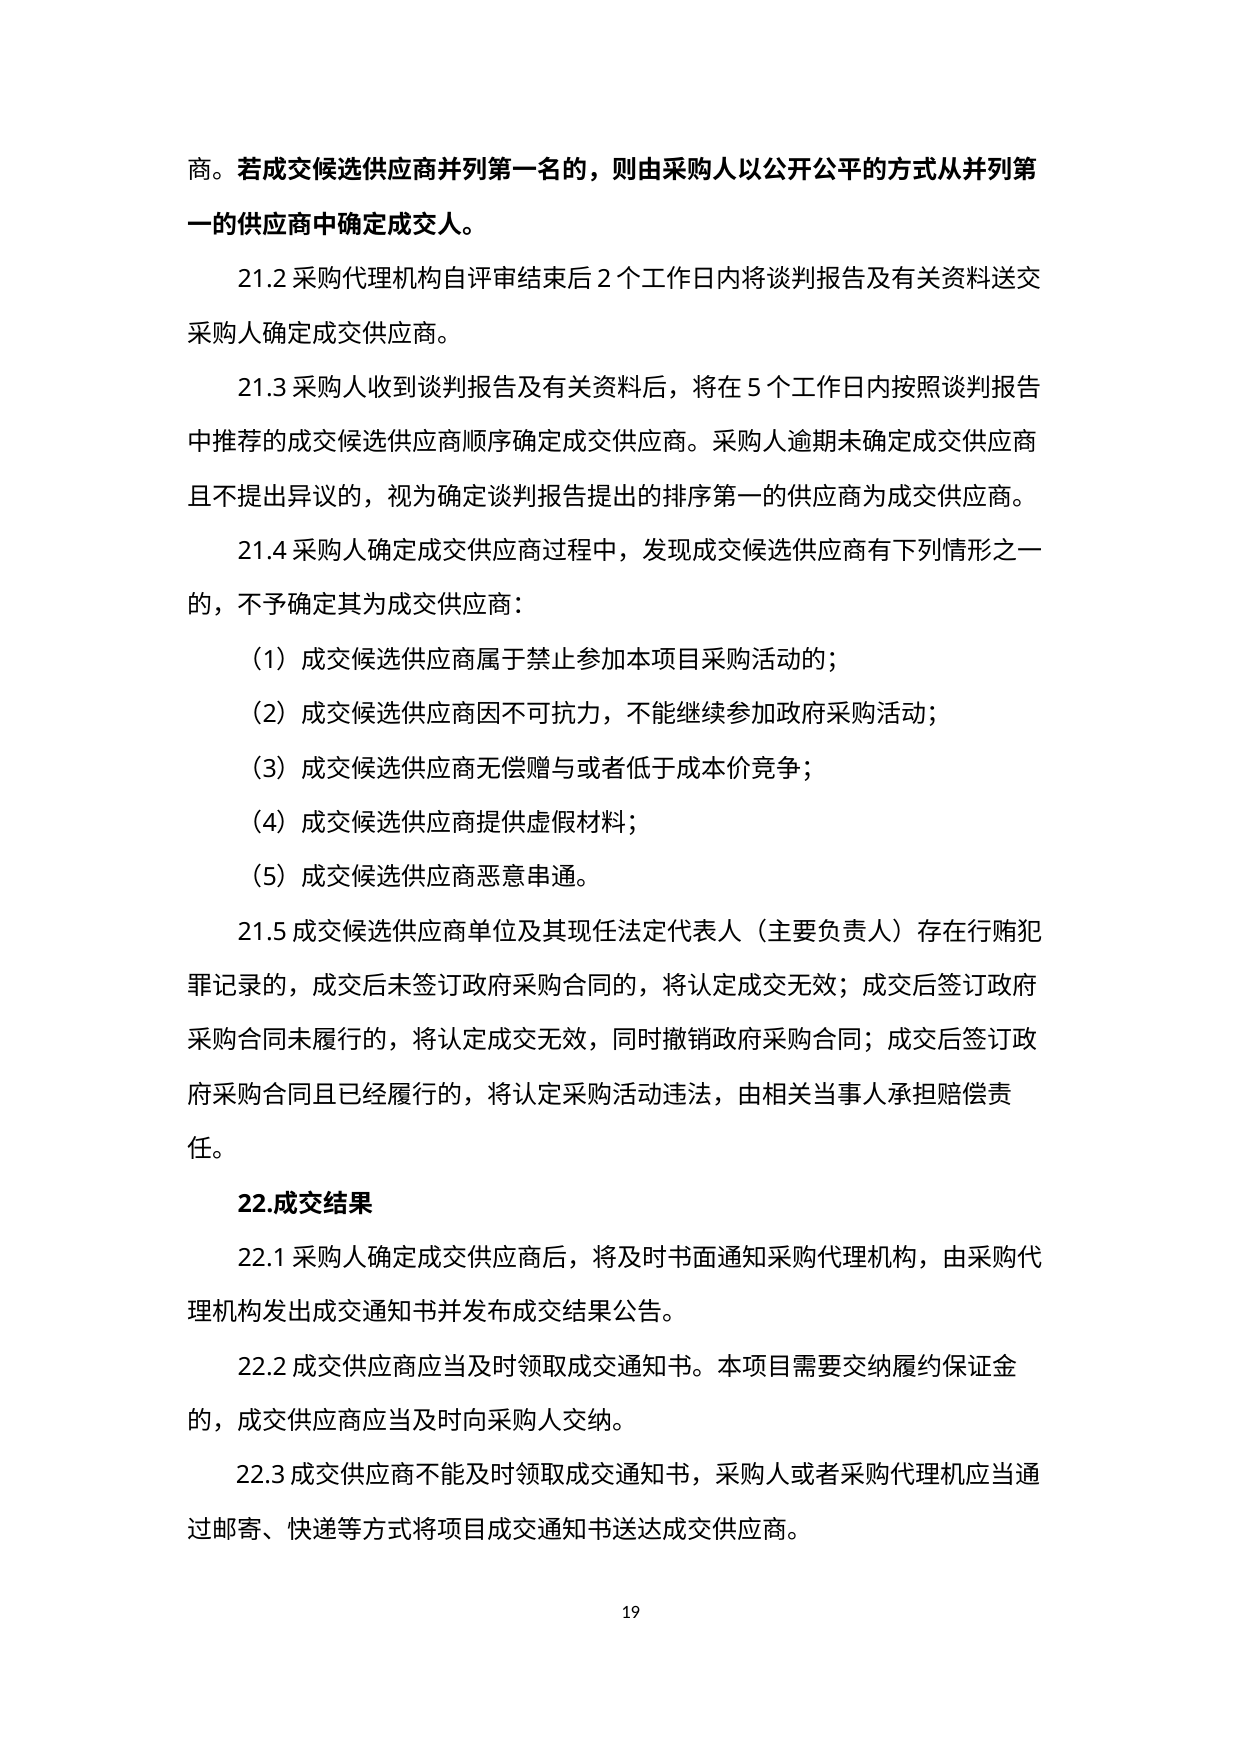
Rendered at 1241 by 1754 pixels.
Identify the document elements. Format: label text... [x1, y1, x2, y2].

subtitle 22.成交结果 [187, 1183, 1053, 1219]
subtitle （5）成交候选供应商恶意串通。 [187, 857, 1053, 893]
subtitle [187, 150, 1053, 241]
text 22.2成交供应商应当及时领取成交通知书。本项目需要交纳履约保证金的，成交供应商应当及时向采购人交纳。 [187, 1346, 1053, 1437]
subtitle （2）成交候选供应商因不可抗力，不能继续参加政府采购活动； [187, 694, 1053, 730]
subtitle 22.1采购人确定成交供应商后，将及时书面通知采购代理机构，由采购代理机构发出成交通知书并发布成交结果公告。 [187, 1237, 1053, 1328]
subtitle 21.4采购人确定成交供应商过程中，发现成交候选供应商有下列情形之一的，不予确定其为成交供应商： [187, 531, 1053, 621]
subtitle 21.3采购人收到谈判报告及有关资料后，将在5个工作日内按照谈判报告中推荐的成交候选供应商顺序确定成交供应商。采购人逾期未确定成交供应商且不提出异议的，视为确定谈判报告提出的排序第一的供应商为成交供应商。 [187, 367, 1053, 512]
subtitle （1）成交候选供应商属于禁止参加本项目采购活动的； [187, 639, 1053, 676]
text 22.3成交供应商不能及时领取成交通知书，采购人或者采购代理机应当通过邮寄、快递等方式将项目成交通知书送达成交供应商。 [187, 1455, 1053, 1546]
subtitle （4）成交候选供应商提供虚假材料； [187, 802, 1053, 839]
subtitle （3）成交候选供应商无偿赠与或者低于成本价竞争； [187, 748, 1053, 784]
subtitle 21.5成交候选供应商单位及其现任法定代表人（主要负责人）存在行贿犯罪记录的，成交后未签订政府采购合同的，将认定成交无效；成交后签订政府采购合同未履行的，将认定成交无效，同时撤销政府采购合同；成交后签订政府采购合同且已经履行的，将认定采购活动违法，由相关当事人承担赔偿责任。 [187, 911, 1053, 1165]
subtitle 21.2采购代理机构自评审结束后2个工作日内将谈判报告及有关资料送交采购人确定成交供应商。 [187, 259, 1053, 349]
